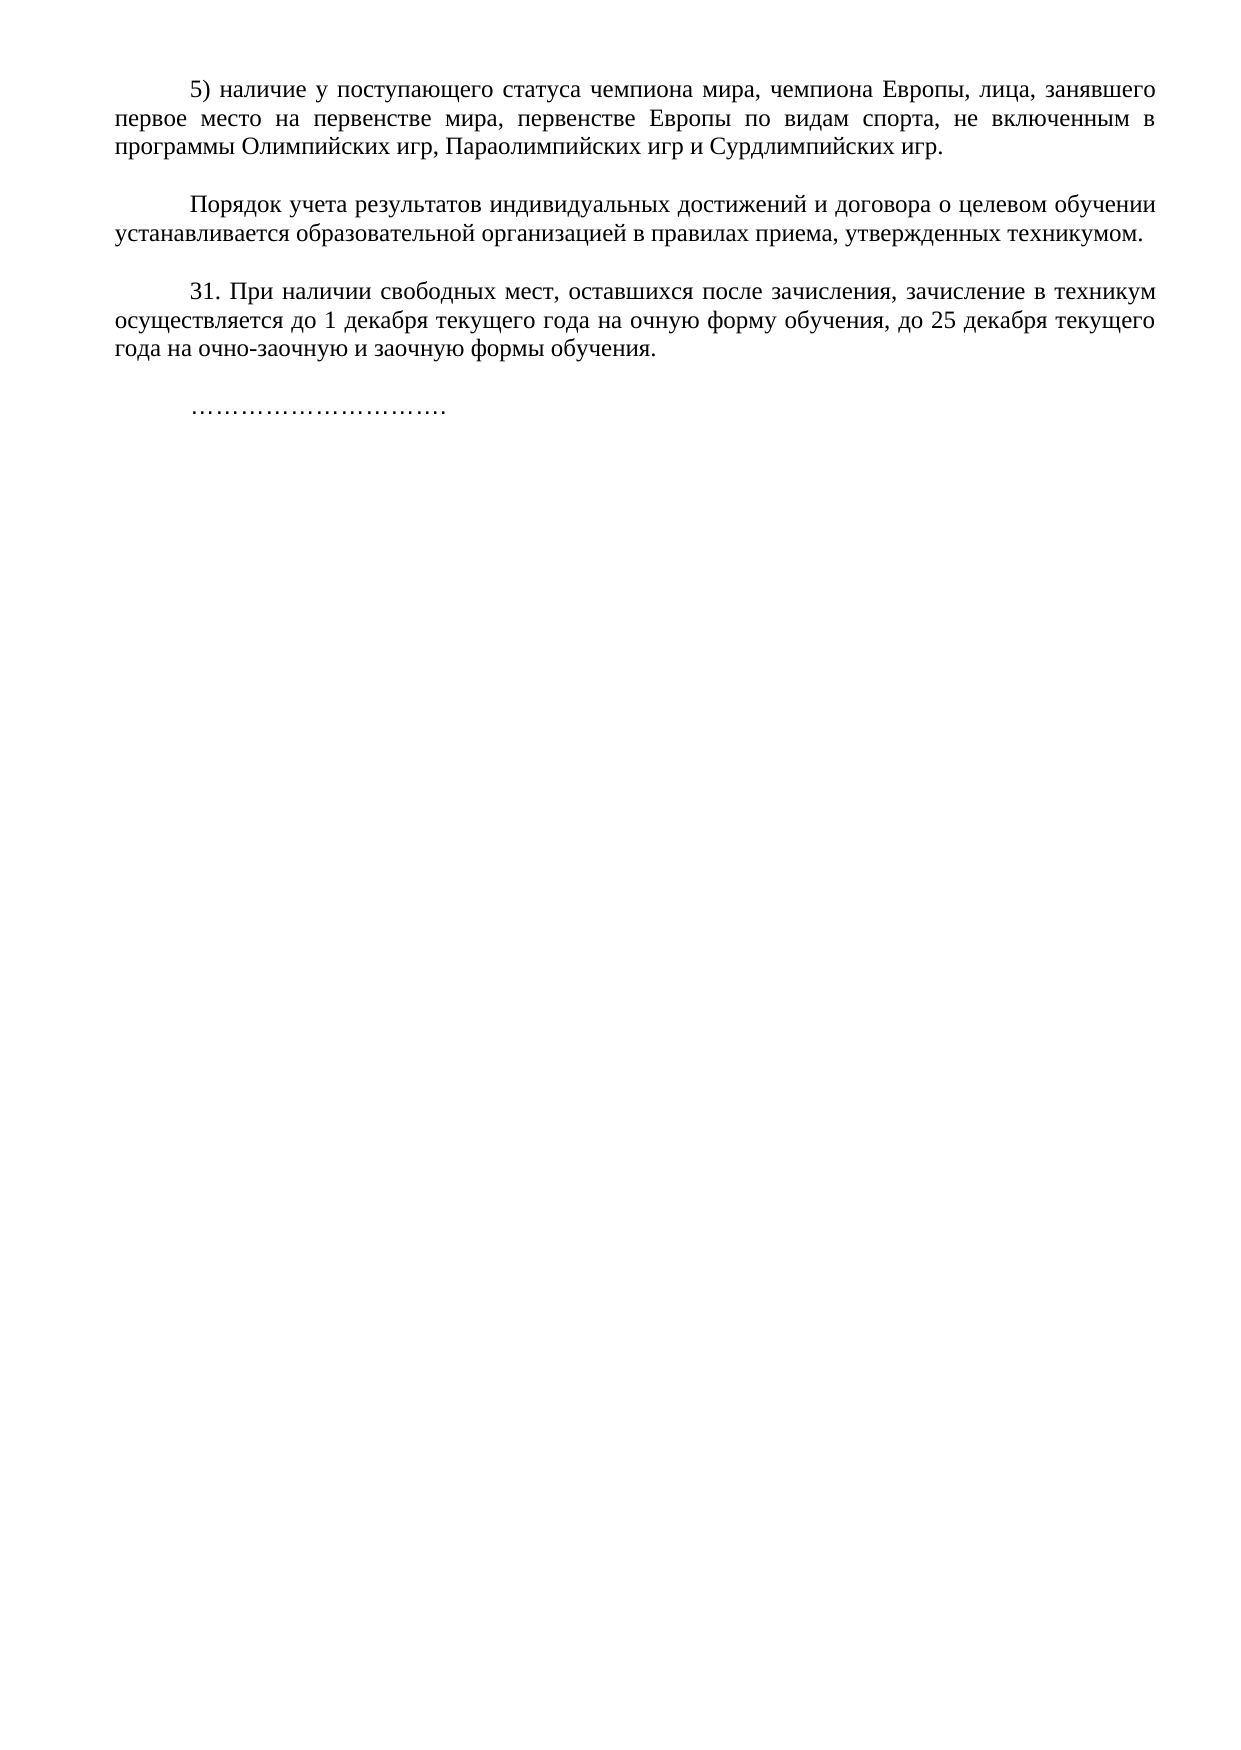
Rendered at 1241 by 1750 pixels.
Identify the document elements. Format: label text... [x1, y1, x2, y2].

text 31. При наличии свободных мест, оставшихся после зачисления, зачисление в техникум осуществляется до 1 декабря текущего года на очную форму обучения, до 25 декабря текущего года на очно-заочную и заочную формы обучения. [114, 276, 1157, 362]
text Порядок учета результатов индивидуальных достижений и договора о целевом обучении устанавливается образовательной организацией в правилах приема, утвержденных техникумом. [114, 189, 1157, 247]
text …………………………. [114, 391, 1157, 478]
text 5) наличие у поступающего статуса чемпиона мира, чемпиона Европы, лица, занявшего первое место на первенстве мира, первенстве Европы по видам спорта, не включенным в программы Олимпийских игр, Параолимпийских игр и Сурдлимпийских игр. [114, 74, 1157, 160]
